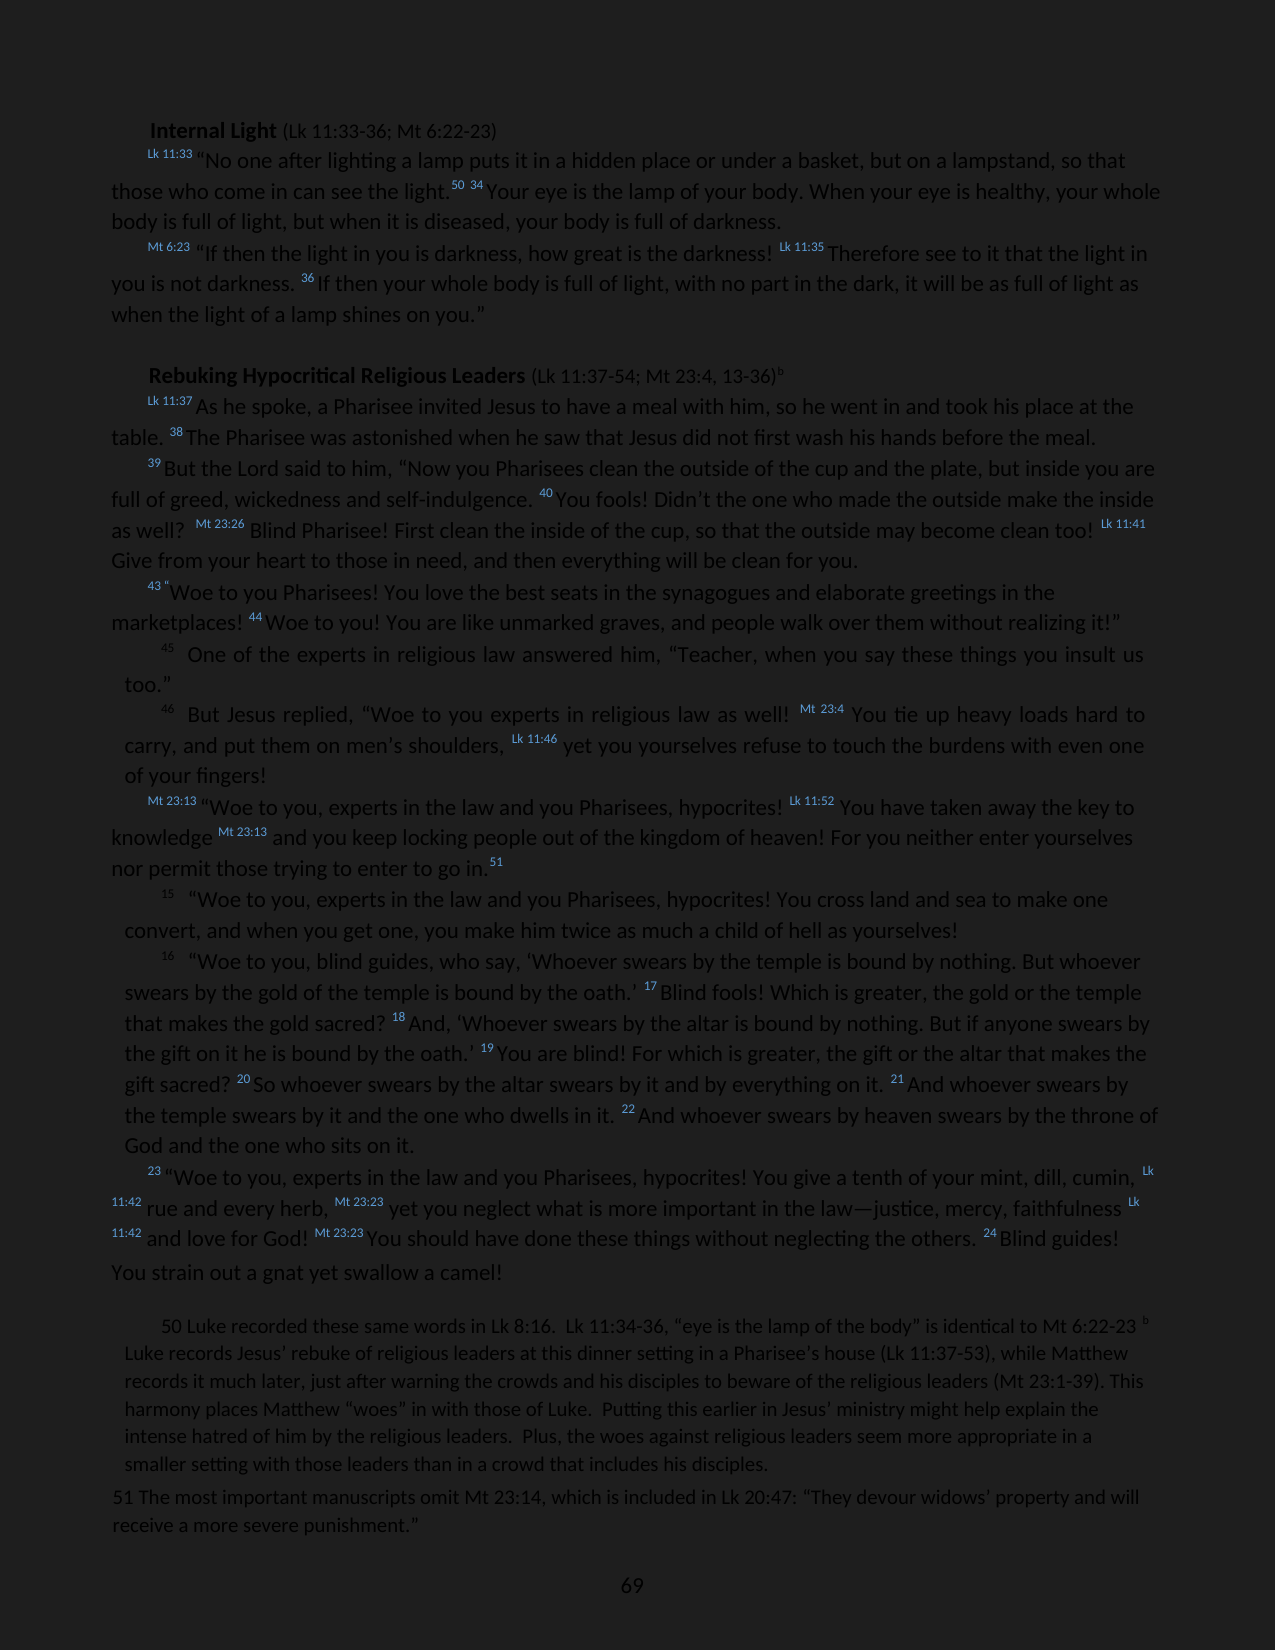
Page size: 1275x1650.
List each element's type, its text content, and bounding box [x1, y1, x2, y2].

text 43 “Woe to you Pharisees! You love the best seats in the synagogues and elaborate greetings in the marketplaces! 44 Woe to you! You are like unmarked graves, and people walk over them without realizing it!” [111, 578, 1162, 637]
text Lk 11:33 “No one after lighting a lamp puts it in a hidden place or under a basket, but on a lampstand, so that those who come in can see the light. 34 Your eye is the lamp of your body. When your eye is healthy, your whole body is full of light, but when it is diseased, your body is full of darkness. [111, 146, 1162, 236]
list “Woe to you, experts in the law and you Pharisees, hypocrites! You cross land and sea to make one convert, and when you get one, you make him twice as much a child of hell as yourselves! [124, 885, 1162, 944]
text You strain out a gnat yet swallow a camel! [111, 1258, 1162, 1286]
list “Woe to you, blind guides, who say, ‘Whoever swears by the temple is bound by nothing. But whoever swears by the gold of the temple is bound by the oath.’ 17 Blind fools! Which is greater, the gold or the temple that makes the gold sacred? 18 And, ‘Whoever swears by the altar is bound by nothing. But if anyone swears by the gift on it he is bound by the oath.’ 19 You are blind! For which is greater, the gift or the altar that makes the gift sacred? 20 So whoever swears by the altar swears by it and by everything on it. 21 And whoever swears by the temple swears by it and the one who dwells in it. 22 And whoever swears by heaven swears by the throne of God and the one who sits on it. [124, 947, 1162, 1160]
text 39 But the Lord said to him, “Now you Pharisees clean the outside of the cup and the plate, but inside you are full of greed, wickedness and self-indulgence. 40 You fools! Didn’t the one who made the outside make the inside as well? Mt 23:26 Blind Pharisee! First clean the inside of the cup, so that the outside may become clean too! Lk 11:41 Give from your heart to those in need, and then everything will be clean for you. [111, 454, 1162, 574]
text Mt 23:13 “Woe to you, experts in the law and you Pharisees, hypocrites! Lk 11:52 You have taken away the key to knowledge Mt 23:13 and you keep locking people out of the kingdom of heaven! For you neither enter yourselves nor permit those trying to enter to go in. [111, 793, 1162, 882]
list But Jesus replied, “Woe to you experts in religious law as well! Mt 23:4 You tie up heavy loads hard to carry, and put them on men’s shoulders, Lk 11:46 yet you yourselves refuse to touch the burdens with even one of your fingers! [124, 701, 1146, 789]
text Mt 6:23 “If then the light in you is darkness, how great is the darkness! Lk 11:35 Therefore see to it that the light in you is not darkness. 36 If then your whole body is full of light, with no part in the dark, it will be as full of light as when the light of a lamp shines on you.” [111, 239, 1162, 328]
text Lk 11:37 As he spoke, a Pharisee invited Jesus to have a meal with him, so he went in and took his place at the table. 38 The Pharisee was astonished when he saw that Jesus did not first wash his hands before the meal. [111, 392, 1162, 451]
text Rebuking Hypocritical Religious Leaders (Lk 11:37-54; Mt 23:4, 13-36)b [148, 362, 1163, 390]
text 23 “Woe to you, experts in the law and you Pharisees, hypocrites! You give a tenth of your mint, dill, cumin, Lk 11:42 rue and every herb, Mt 23:23 yet you neglect what is more important in the law—justice, mercy, faithfulness Lk 11:42 and love for God! Mt 23:23 You should have done these things without neglecting the others. 24 Blind guides! [111, 1163, 1162, 1252]
text Internal Light (Lk 11:33-36; Mt 6:22-23) [150, 116, 1163, 144]
list One of the experts in religious law answered him, “Teacher, when you say these things you insult us too.” [124, 640, 1146, 698]
